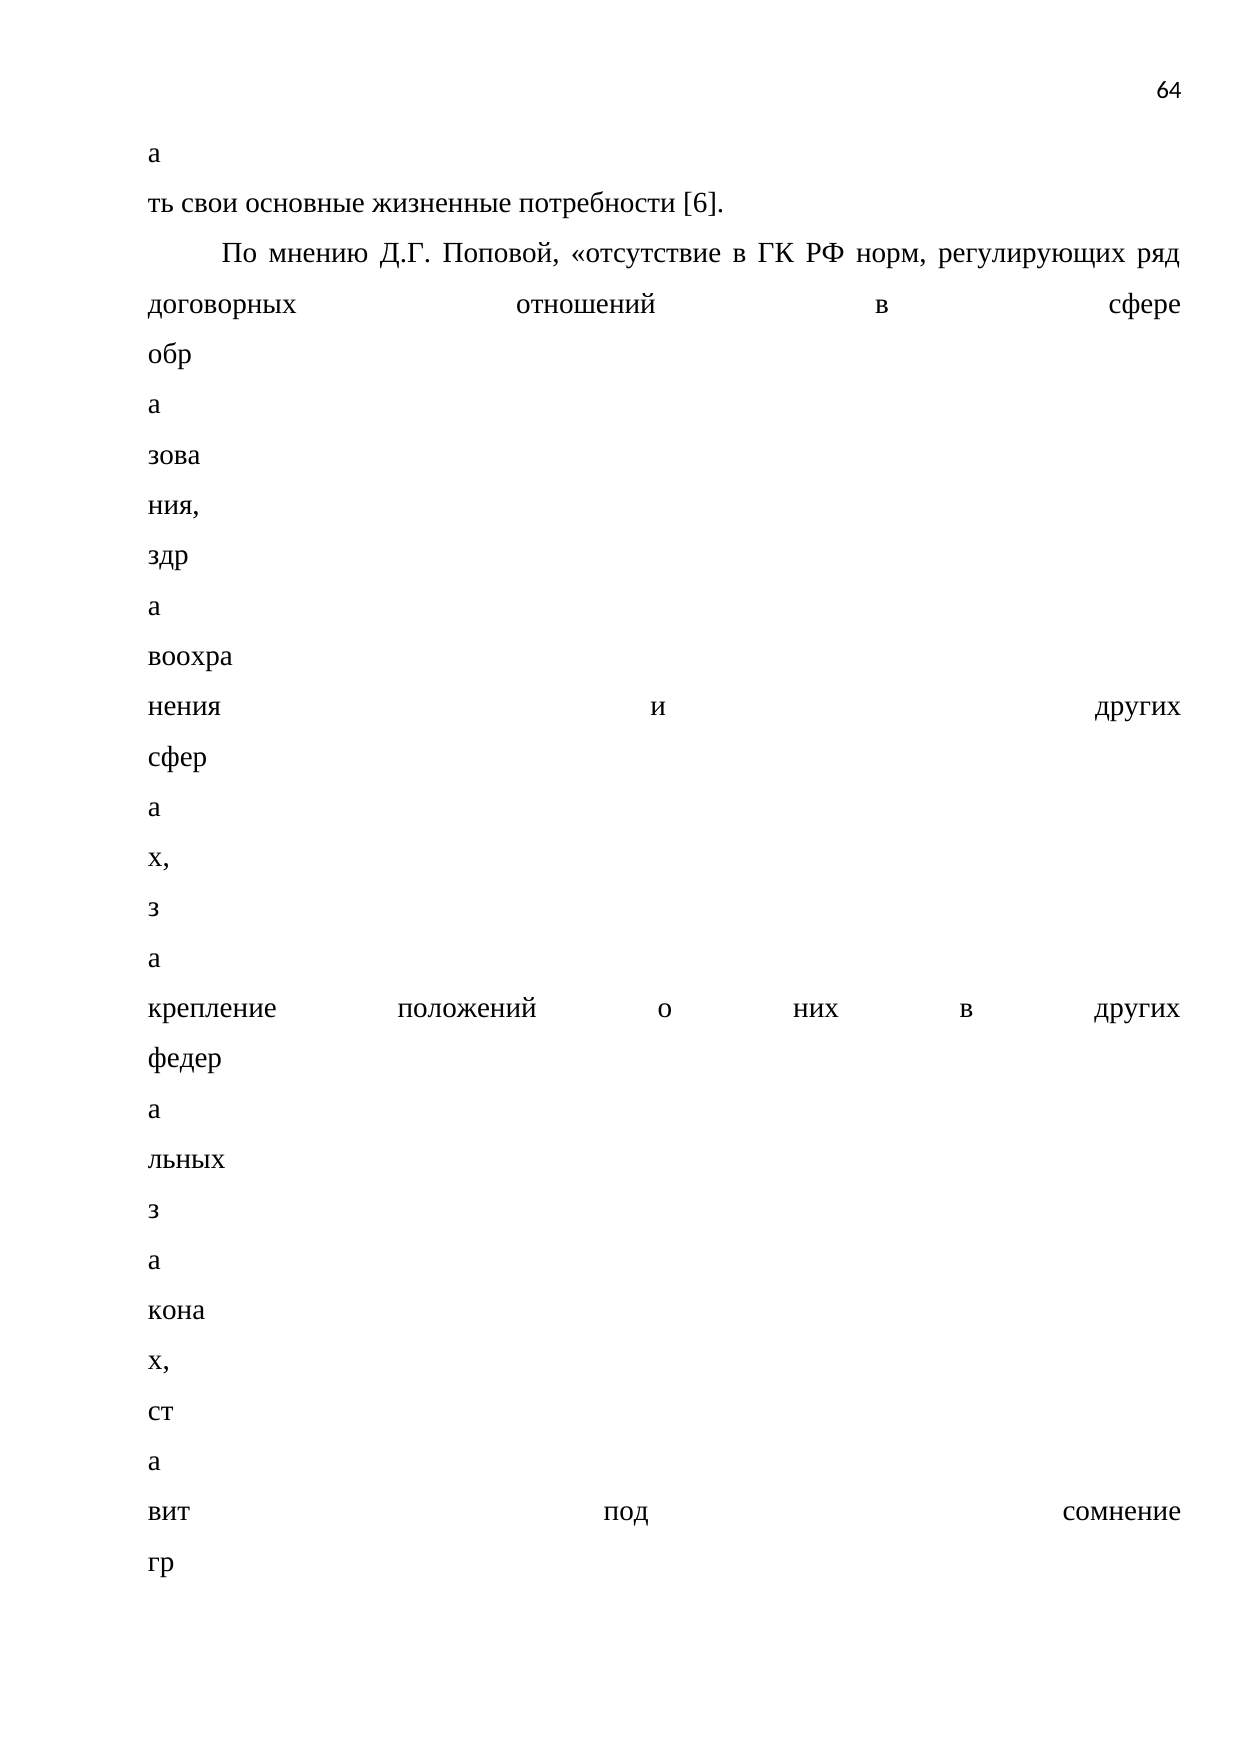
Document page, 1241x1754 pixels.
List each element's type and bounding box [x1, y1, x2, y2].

text [148, 135, 1181, 219]
text [148, 236, 1181, 1577]
